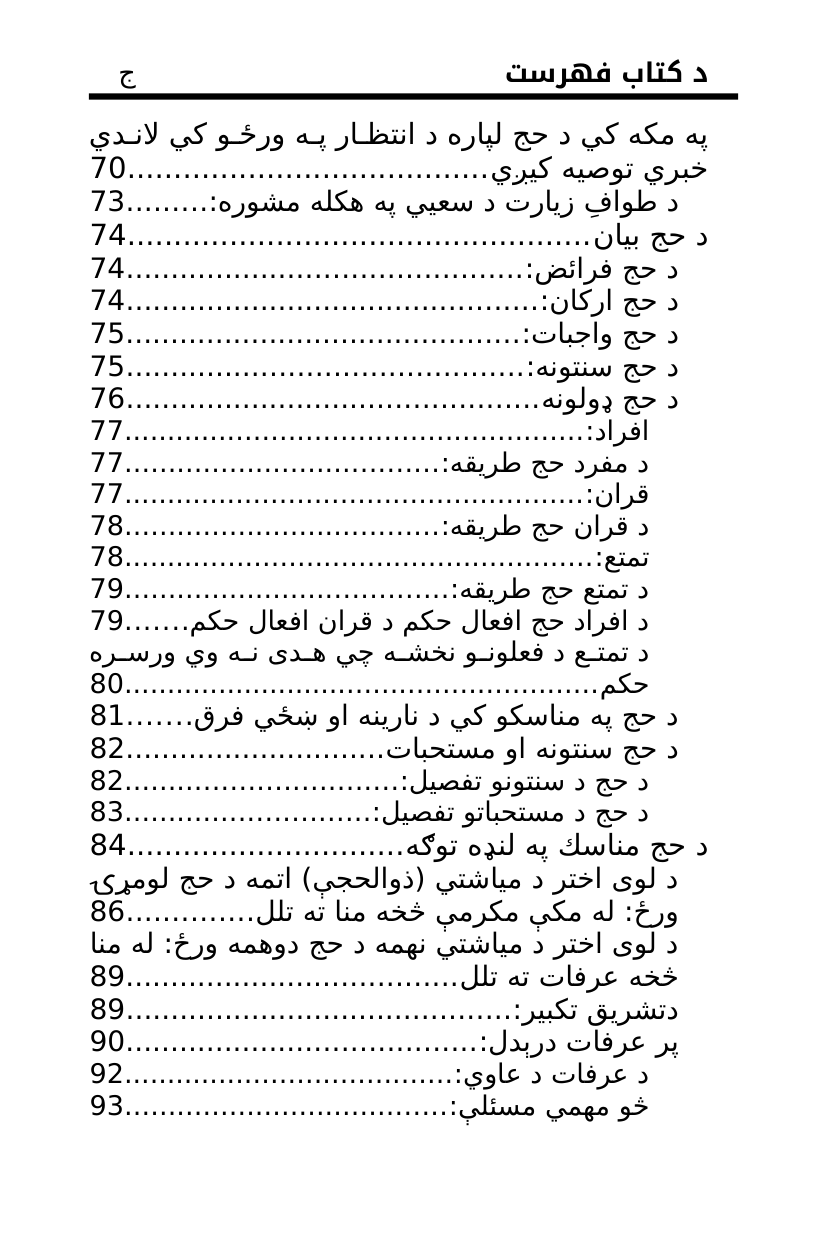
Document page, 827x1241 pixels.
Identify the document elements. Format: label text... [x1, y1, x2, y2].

text د حج د مستحباتو تفصيل: 83 [89, 797, 649, 828]
text د حج مناسك په لنډه توګه 84 [89, 828, 708, 862]
text د عرفات د عاوي: 92 [89, 1058, 649, 1090]
text د حج سنتونه: 75 [89, 350, 679, 383]
text د تمتع د فعلونو نخشه چي هدى نه وي ورسره حكم 80 [89, 636, 649, 699]
text د حج فرائض: 74 [89, 252, 679, 285]
text پر عرفات درېدل: 90 [89, 1026, 679, 1058]
text د مفرد حج طريقه: 77 [89, 447, 649, 479]
text څو مهمي مسئلې: 93 [89, 1090, 649, 1121]
text دتشريق تکبير: 89 [89, 993, 679, 1026]
text د حج په مناسکو کي د نارينه او ښځي فرق 81 [89, 699, 679, 732]
text د حج واجبات: 75 [89, 317, 679, 350]
text د تمتع حج طريقه: 79 [89, 573, 649, 605]
text افراد: 77 [89, 416, 649, 447]
text د حج د سنتونو تفصيل: 82 [89, 765, 649, 797]
text د افراد حج افعال حكم د قران افعال حكم 79 [89, 605, 649, 636]
text د طوافِ زيارت د سعيي په هکله مشوره: 73 [89, 185, 679, 218]
text د حج سنتونه او مستحبات 82 [89, 732, 679, 765]
text تمتع: 78 [89, 542, 649, 573]
text د قران حج طريقه: 78 [89, 510, 649, 542]
text قران: 77 [89, 479, 649, 510]
text په مكه كي د حج لپاره د انتظار په ورځو کي لاندي خبري توصيه کيږي 70 [89, 117, 708, 185]
text د حج ډولونه 76 [89, 383, 679, 416]
text د لوى اختر د مياشتي (ذوالحجې) اتمه د حج لومړۍ ورځ: له مكې مكرمې څخه منا ته تلل 86 [89, 862, 679, 927]
text د حج بيان 74 [89, 218, 708, 252]
text د حج اركان: 74 [89, 285, 679, 317]
text د لوى اختر د مياشتي نهمه د حج دوهمه ورځ: له منا څخه عرفات ته تلل 89 [89, 927, 679, 993]
